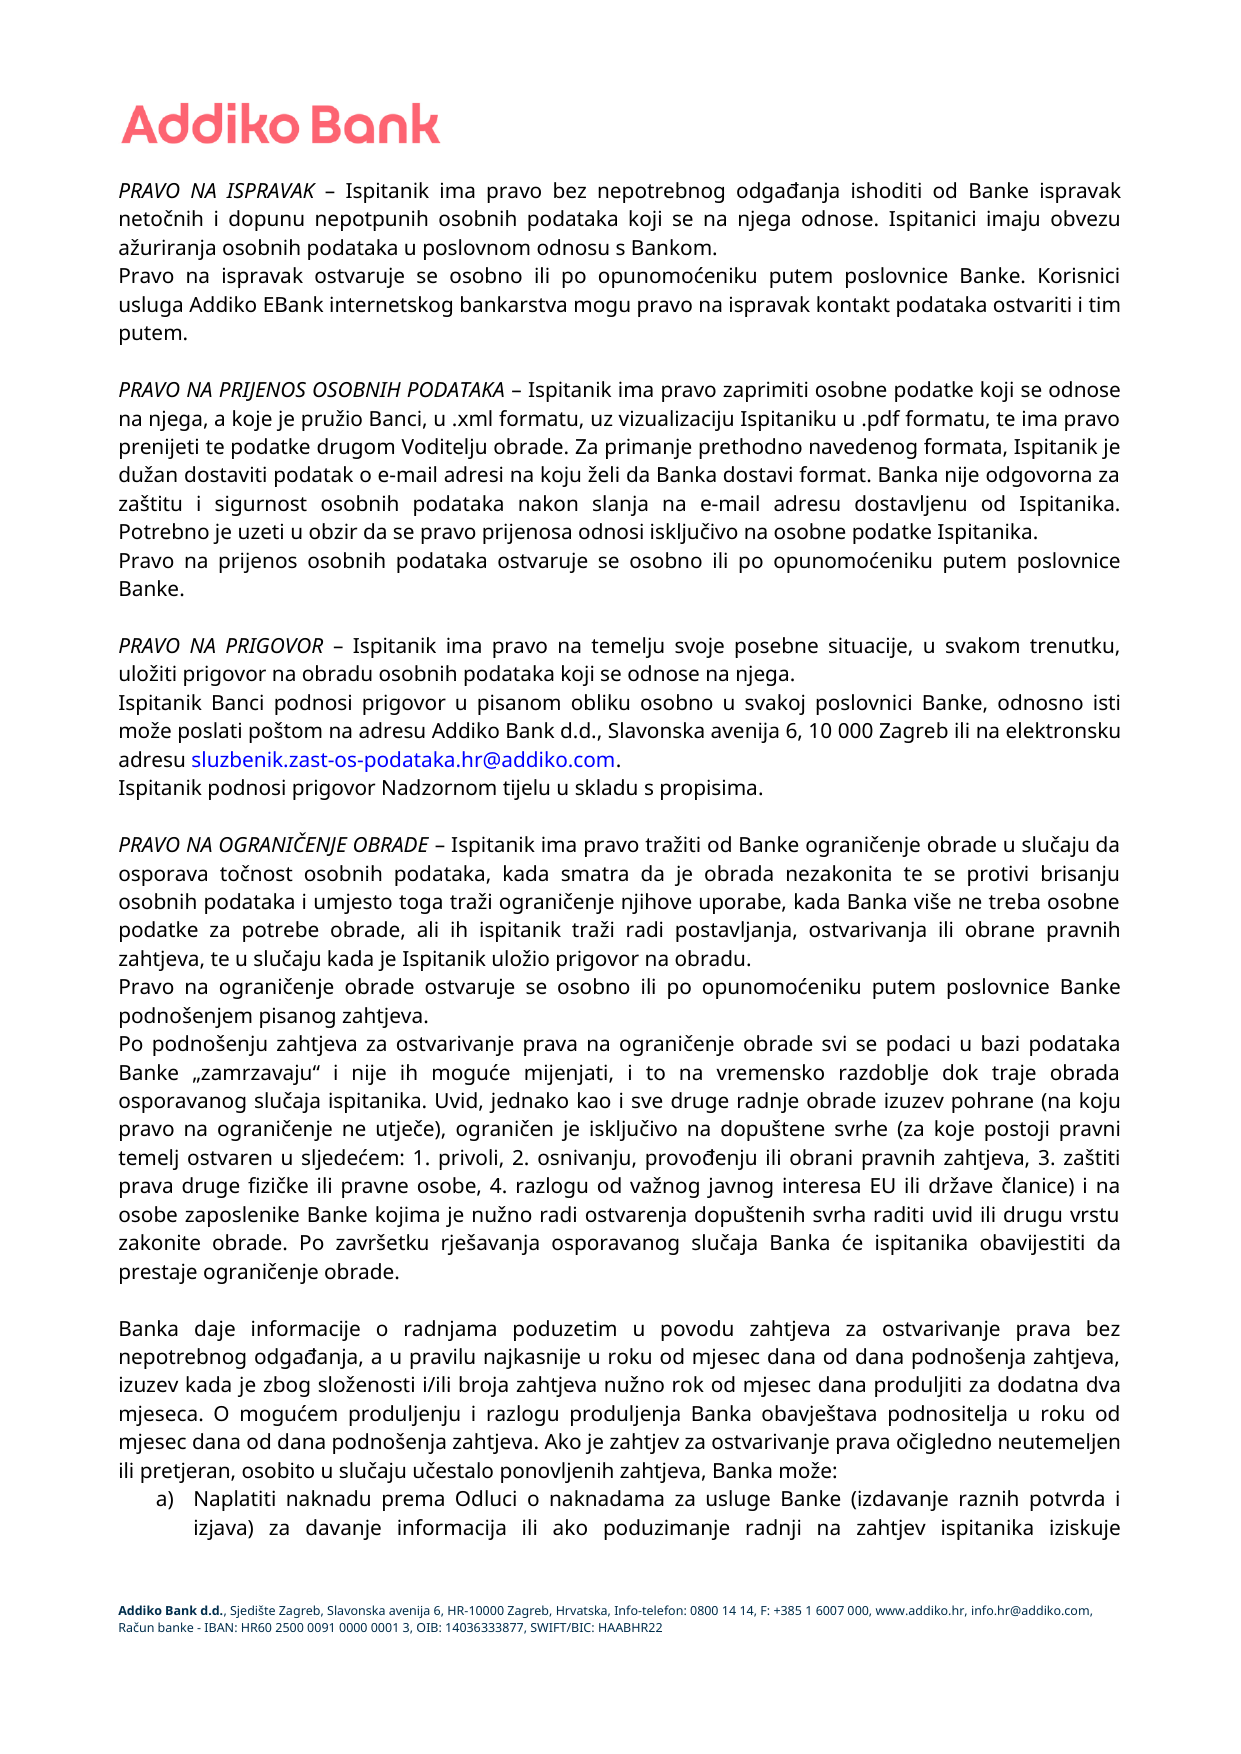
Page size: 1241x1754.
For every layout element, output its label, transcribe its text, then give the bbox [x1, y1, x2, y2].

title Pravo na ispravak ostvaruje se osobno ili po opunomoćeniku putem poslovnice Banke. Korisnici usluga Addiko EBank internetskog bankarstva mogu pravo na ispravak kontakt podataka ostvariti i tim putem. [118, 261, 1122, 347]
title PRAVO NA PRIJENOS OSOBNIH PODATAKA – Ispitanik ima pravo zaprimiti osobne podatke koji se odnose na njega, a koje je pružio Banci, u .xml formatu, uz vizualizaciju Ispitaniku u .pdf formatu, te ima pravo prenijeti te podatke drugom Voditelju obrade. Za primanje prethodno navedenog formata, Ispitanik je dužan dostaviti podatak o e-mail adresi na koju želi da Banka dostavi format. Banka nije odgovorna za zaštitu i sigurnost osobnih podataka nakon slanja na e-mail adresu dostavljenu od Ispitanika. Potrebno je uzeti u obzir da se pravo prijenosa odnosi isključivo na osobne podatke Ispitanika. [118, 375, 1122, 546]
title Po podnošenju zahtjeva za ostvarivanje prava na ograničenje obrade svi se podaci u bazi podataka Banke „zamrzavaju“ i nije ih moguće mijenjati, i to na vremensko razdoblje dok traje obrada osporavanog slučaja ispitanika. Uvid, jednako kao i sve druge radnje obrade izuzev pohrane (na koju pravo na ograničenje ne utječe), ograničen je isključivo na dopuštene svrhe (za koje postoji pravni temelj ostvaren u sljedećem: 1. privoli, 2. osnivanju, provođenju ili obrani pravnih zahtjeva, 3. zaštiti prava druge fizičke ili pravne osobe, 4. razlogu od važnog javnog interesa EU ili države članice) i na osobe zaposlenike Banke kojima je nužno radi ostvarenja dopuštenih svrha raditi uvid ili drugu vrstu zakonite obrade. Po završetku rješavanja osporavanog slučaja Banka će ispitanika obavijestiti da prestaje ograničenje obrade. [118, 1029, 1122, 1285]
title Ispitanik podnosi prigovor Nadzornom tijelu u skladu s propisima. [118, 773, 1122, 802]
title PRAVO NA OGRANIČENJE OBRADE – Ispitanik ima pravo tražiti od Banke ograničenje obrade u slučaju da osporava točnost osobnih podataka, kada smatra da je obrada nezakonita te se protivi brisanju osobnih podataka i umjesto toga traži ograničenje njihove uporabe, kada Banka više ne treba osobne podatke za potrebe obrade, ali ih ispitanik traži radi postavljanja, ostvarivanja ili obrane pravnih zahtjeva, te u slučaju kada je Ispitanik uložio prigovor na obradu. [118, 830, 1122, 972]
title PRAVO NA PRIGOVOR – Ispitanik ima pravo na temelju svoje posebne situacije, u svakom trenutku, uložiti prigovor na obradu osobnih podataka koji se odnose na njega. [118, 631, 1122, 688]
title Banka daje informacije o radnjama poduzetim u povodu zahtjeva za ostvarivanje prava bez nepotrebnog odgađanja, a u pravilu najkasnije u roku od mjesec dana od dana podnošenja zahtjeva, izuzev kada je zbog složenosti i/ili broja zahtjeva nužno rok od mjesec dana produljiti za dodatna dva mjeseca. O mogućem produljenju i razlogu produljenja Banka obavještava podnositelja u roku od mjesec dana od dana podnošenja zahtjeva. Ako je zahtjev za ostvarivanje prava očigledno neutemeljen ili pretjeran, osobito u slučaju učestalo ponovljenih zahtjeva, Banka može: [118, 1314, 1122, 1484]
title Pravo na prijenos osobnih podataka ostvaruje se osobno ili po opunomoćeniku putem poslovnice Banke. [118, 546, 1122, 603]
picture [118, 101, 443, 144]
title PRAVO NA ISPRAVAK – Ispitanik ima pravo bez nepotrebnog odgađanja ishoditi od Banke ispravak netočnih i dopunu nepotpunih osobnih podataka koji se na njega odnose. Ispitanici imaju obvezu ažuriranja osobnih podataka u poslovnom odnosu s Bankom. [118, 176, 1122, 261]
title Pravo na ograničenje obrade ostvaruje se osobno ili po opunomoćeniku putem poslovnice Banke podnošenjem pisanog zahtjeva. [118, 972, 1122, 1029]
title Ispitanik Banci podnosi prigovor u pisanom obliku osobno u svakoj poslovnici Banke, odnosno isti može poslati poštom na adresu Addiko Bank d.d., Slavonska avenija 6, 10 000 Zagreb ili na elektronsku adresu sluzbenik.zast-os-podataka.hr@addiko.com. [118, 688, 1122, 773]
